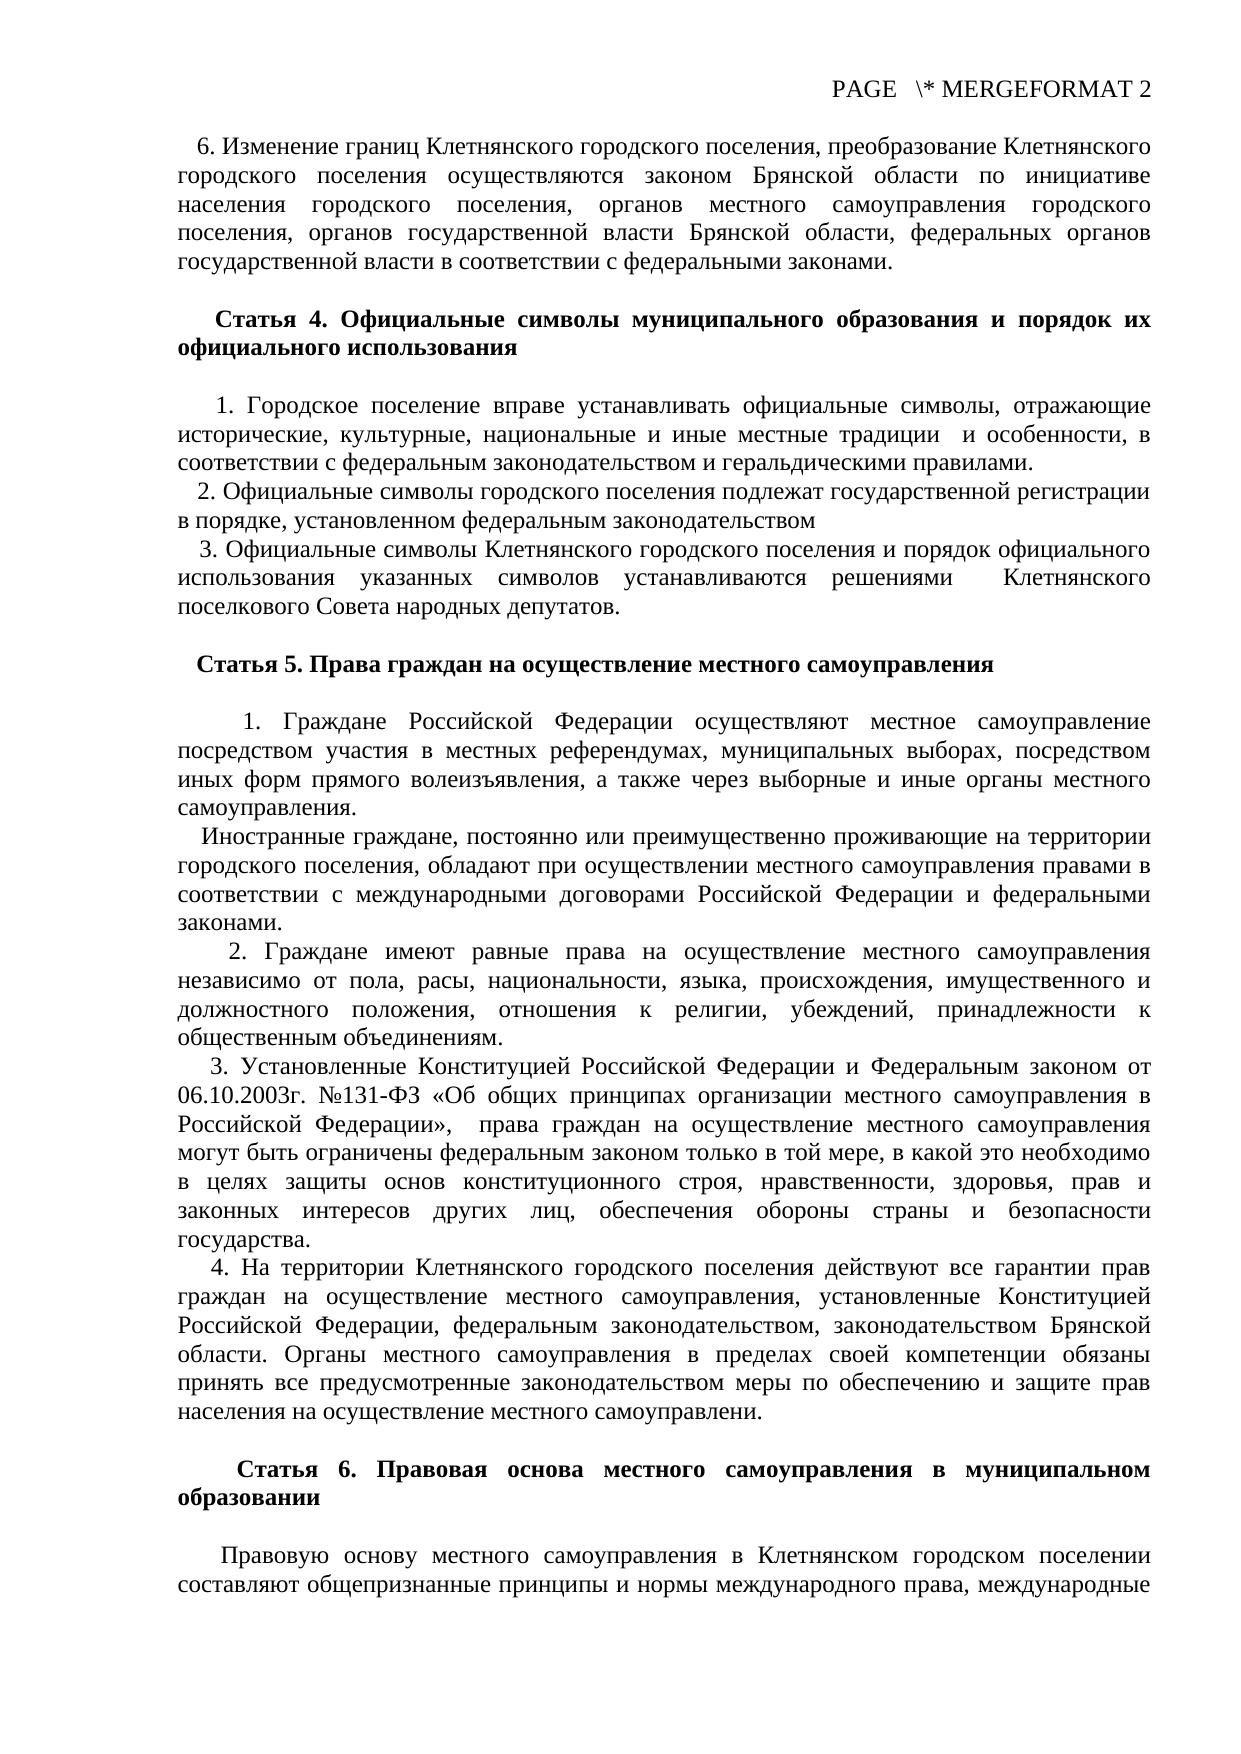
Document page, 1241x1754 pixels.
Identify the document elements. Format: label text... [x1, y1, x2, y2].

text 2. Официальные символы городского поселения подлежат государственной регистрации в порядке, установленном федеральным законодательством [177, 476, 1152, 534]
text 6. Изменение границ Клетнянского городского поселения, преобразование Клетнянского городского поселения осуществляются законом Брянской области по инициативе населения городского поселения, органов местного самоуправления городского поселения, органов государственной власти Брянской области, федеральных органов государственной власти в соответствии с федеральными законами. [177, 131, 1152, 275]
text 2. Граждане имеют равные права на осуществление местного самоуправления независимо от пола, расы, национальности, языка, происхождения, имущественного и должностного положения, отношения к религии, убеждений, принадлежности к общественным объединениям. [177, 936, 1152, 1051]
text 3. Официальные символы Клетнянского городского поселения и порядок официального использования указанных символов устанавливаются решениями Клетнянского поселкового Совета народных депутатов. [177, 534, 1152, 620]
text Статья 5. Права граждан на осуществление местного самоуправления [177, 649, 1152, 677]
text 1. Граждане Российской Федерации осуществляют местное самоуправление посредством участия в местных референдумах, муниципальных выборах, посредством иных форм прямого волеизъявления, а также через выборные и иные органы местного самоуправления. [177, 706, 1152, 821]
text Статья 6. Правовая основа местного самоуправления в муниципальном образовании [177, 1454, 1152, 1511]
text Иностранные граждане, постоянно или преимущественно проживающие на территории городского поселения, обладают при осуществлении местного самоуправления правами в соответствии с международными договорами Российской Федерации и федеральными законами. [177, 821, 1152, 936]
text Статья 4. Официальные символы муниципального образования и порядок их официального использования [177, 304, 1152, 361]
text 1. Городское поселение вправе устанавливать официальные символы, отражающие исторические, культурные, национальные и иные местные традиции и особенности, в соответствии с федеральным законодательством и геральдическими правилами. [177, 390, 1152, 476]
text 3. Установленные Конституцией Российской Федерации и Федеральным законом от 06.10.2003г. №131-ФЗ «Об общих принципах организации местного самоуправления в Российской Федерации», права граждан на осуществление местного самоуправления могут быть ограничены федеральным законом только в той мере, в какой это необходимо в целях защиты основ конституционного строя, нравственности, здоровья, прав и законных интересов других лиц, обеспечения обороны страны и безопасности государства. [177, 1051, 1152, 1252]
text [177, 1540, 1152, 1597]
text 4. На территории Клетнянского городского поселения действуют все гарантии прав граждан на осуществление местного самоуправления, установленные Конституцией Российской Федерации, федеральным законодательством, законодательством Брянской области. Органы местного самоуправления в пределах своей компетенции обязаны принять все предусмотренные законодательством меры по обеспечению и защите прав населения на осуществление местного самоуправлени. [177, 1252, 1152, 1425]
